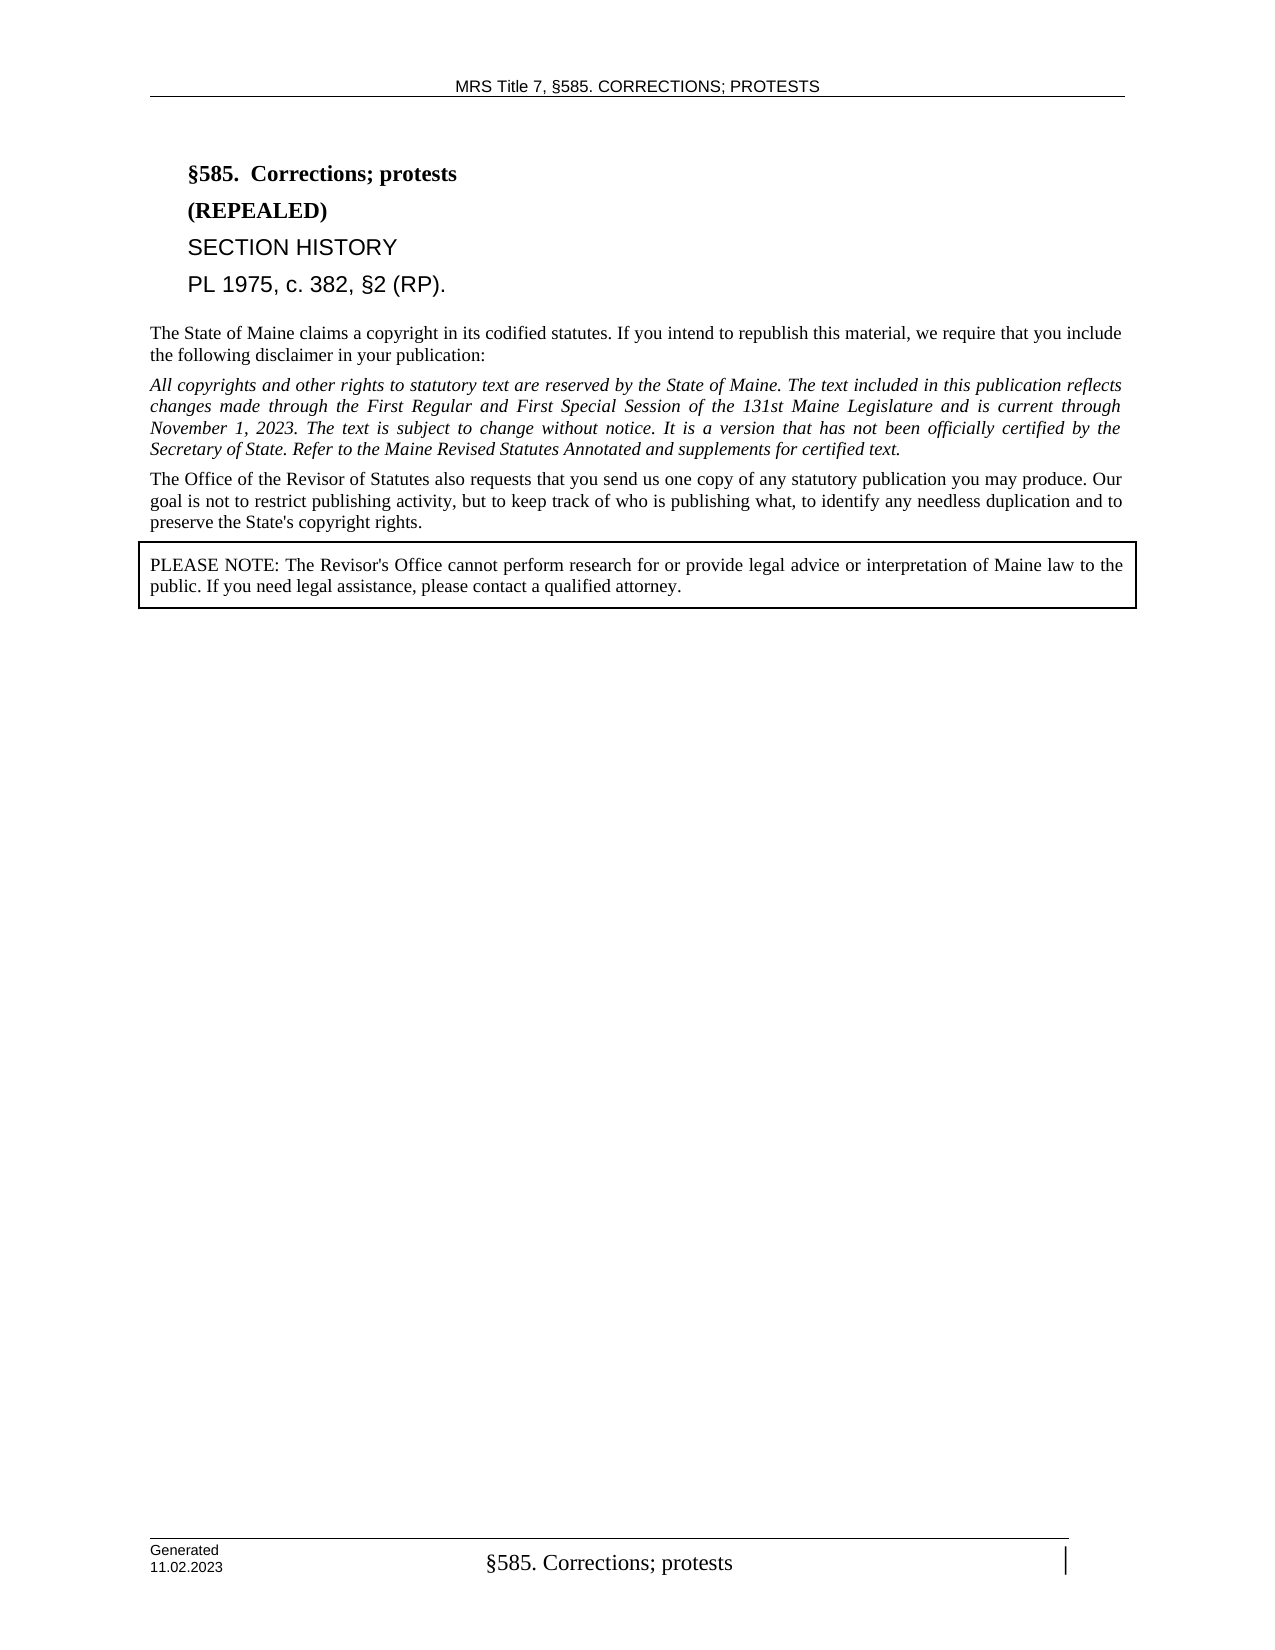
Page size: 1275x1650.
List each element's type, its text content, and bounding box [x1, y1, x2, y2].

text The Office of the Revisor of Statutes also requests that you send us one copy of any statutory publication you may produce. Our goal is not to restrict publishing activity, but to keep track of who is publishing what, to identify any needless duplication and to preserve the State's copyright rights. [150, 468, 1125, 533]
text SECTION HISTORY [187, 234, 1125, 260]
text The State of Maine claims a copyright in its codified statutes. If you intend to republish this material, we require that you include the following disclaimer in your publication: [150, 322, 1125, 365]
text §585. Corrections; protests [187, 160, 1125, 187]
text All copyrights and other rights to statutory text are reserved by the State of Maine. The text included in this publication reflects changes made through the First Regular and First Special Session of the 131st Maine Legislature and is current through November 1, 2023 . The text is subject to change without notice. It is a version that has not been officially certified by the Secretary of State. Refer to the Maine Revised Statutes Annotated and supplements for certified text. [150, 373, 1125, 460]
text (REPEALED) [187, 197, 1125, 223]
text PLEASE NOTE: The Revisor's Office cannot perform research for or provide legal advice or interpretation of Maine law to the public. If you need legal assistance, please contact a qualified attorney. [140, 543, 1135, 607]
text PL 1975, c. 382, §2 (RP). [187, 271, 1125, 297]
